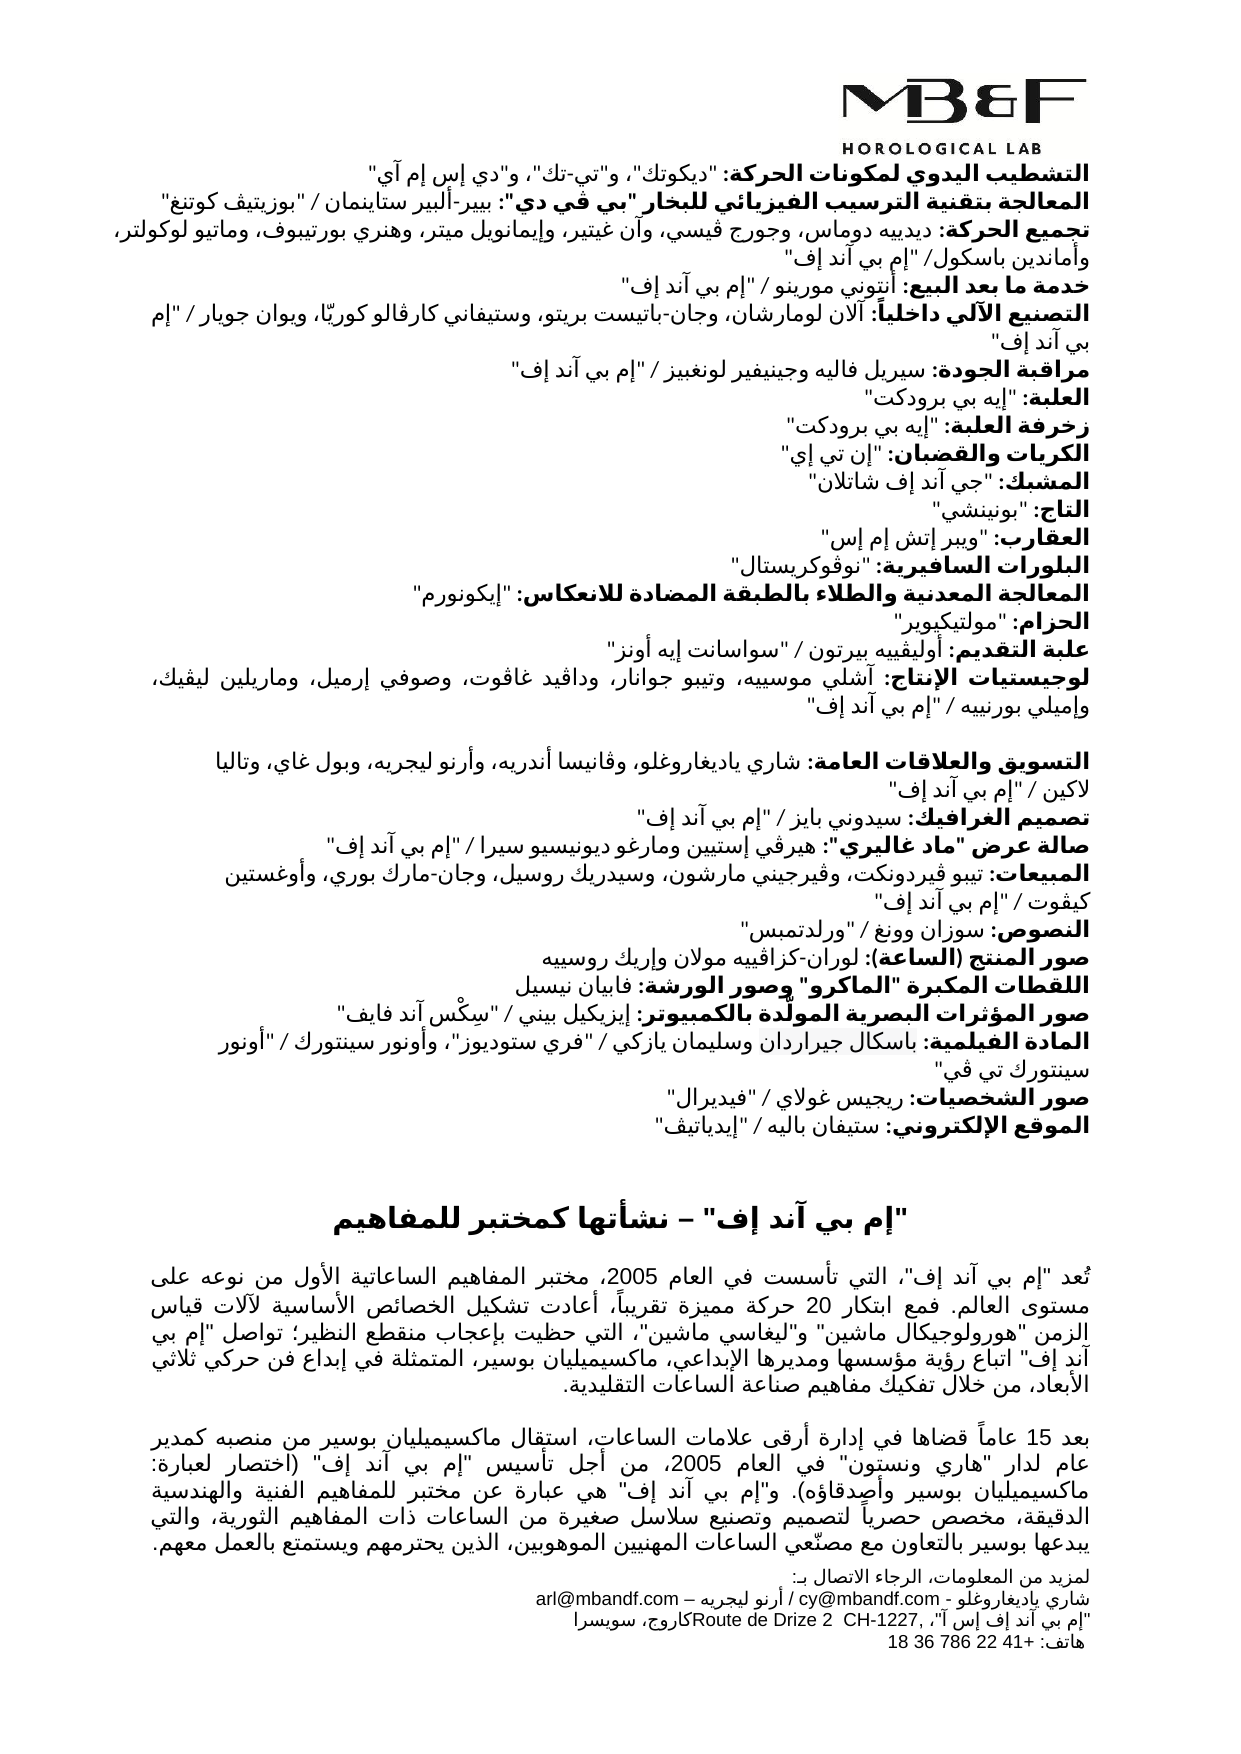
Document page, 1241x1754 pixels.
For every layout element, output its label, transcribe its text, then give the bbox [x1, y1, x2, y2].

text المعالجة المعدنية والطلاء بالطبقة المضادة للانعكاس: "إيكونورم" [150, 579, 1090, 607]
text الكريات والقضبان: "إن تي إي" [150, 439, 1090, 467]
text تُعد "إم بي آند إف"، التي تأسست في العام 2005، مختبر المفاهيم الساعاتية الأول من نوعه على مستوى العالم. فمع ابتكار 20 حركة مميزة تقريباً، أعادت تشكيل الخصائص الأساسية لآلات قياس الزمن "هورولوجيكال ماشين" و"ليغاسي ماشين"، التي حظيت بإعجاب منقطع النظير؛ تواصل "إم بي آند إف" اتباع رؤية مؤسسها ومديرها الإبداعي، ماكسيميليان بوسير، المتمثلة في إبداع فن حركي ثلاثي الأبعاد، من خلال تفكيك مفاهيم صناعة الساعات التقليدية. [150, 1263, 1090, 1397]
text المشبك: "جي آند إف شاتلان" [150, 467, 1090, 495]
text الموقع الإلكتروني: ستيفان باليه / "إيدياتيڤ" [150, 1111, 1090, 1139]
text تجميع الحركة: ديدييه دوماس، وجورج ڤيسي، وآن غيتير، وإيمانويل ميتر، وهنري بورتيبوف، وماتيو لوكولتر، وأماندين باسكول/ "إم بي آند إف" [112, 215, 1090, 271]
text الحزام: "مولتيكيوير" [150, 607, 1090, 635]
text اللقطات المكبرة "الماكرو" وصور الورشة: فابيان نيسيل [150, 971, 1090, 999]
text صور المؤثرات البصرية المولّدة بالكمبيوتر: إيزيكيل بيني / "سِكْس آند فايف" [150, 999, 1090, 1027]
text صور الشخصيات: ريجيس غولاي / "فيديرال" [150, 1083, 1090, 1111]
text المبيعات: تيبو ڨيردونكت، وڨيرجيني مارشون، وسيدريك روسيل، وجان-مارك بوري، وأوغستين كيڨوت / "إم بي آند إف" [150, 859, 1090, 915]
text التسويق والعلاقات العامة: شاري ياديغاروغلو، وڨانيسا أندريه، وأرنو ليجريه، وبول غاي، وتاليا لاكين / "إم بي آند إف" [150, 747, 1090, 803]
text التشطيب اليدوي لمكونات الحركة: "ديكوتك"، و"تي-تك"، و"دي إس إم آي" [150, 159, 1090, 187]
text علبة التقديم: أوليڤييه بيرتون / "سواسانت إيه أونز" [150, 635, 1090, 663]
text خدمة ما بعد البيع: أنتوني مورينو / "إم بي آند إف" [150, 271, 1090, 299]
picture [838, 73, 1091, 159]
text مراقبة الجودة: سيريل فاليه وجينيفير لونغبيز / "إم بي آند إف" [150, 355, 1090, 383]
text بعد 15 عاماً قضاها في إدارة أرقى علامات الساعات، استقال ماكسيميليان بوسير من منصبه كمدير عام لدار "هاري ونستون" في العام 2005، من أجل تأسيس "إم بي آند إف" (اختصار لعبارة: ماكسيميليان بوسير وأصدقاؤه). و"إم بي آند إف" هي عبارة عن مختبر للمفاهيم الفنية والهندسية الدقيقة، مخصص حصرياً لتصميم وتصنيع سلاسل صغيرة من الساعات ذات المفاهيم الثورية، والتي يبدعها بوسير بالتعاون مع مصنّعي الساعات المهنيين الموهوبين، الذين يحترمهم ويستمتع بالعمل معهم. [150, 1424, 1090, 1556]
text صور المنتج (الساعة): لوران-كزاڨييه مولان وإريك روسييه [150, 943, 1090, 971]
text زخرفة العلبة: "إيه بي برودكت" [150, 411, 1090, 439]
text صالة عرض "ماد غاليري": هيرڤي إستيين ومارغو ديونيسيو سيرا / "إم بي آند إف" [150, 831, 1090, 859]
text النصوص: سوزان وونغ / "ورلدتمبس" [150, 915, 1090, 943]
text العقارب: "ويبر إتش إم إس" [150, 523, 1090, 551]
text البلورات السافيرية: "نوڨوكريستال" [150, 551, 1090, 579]
text التصنيع الآلي داخلياً: آلان لومارشان، وجان-باتيست بريتو، وستيفاني كارڨالو كوريّا، ويوان جويار / "إم بي آند إف" [150, 299, 1090, 355]
text المادة الفيلمية: باسكال جيراردان وسليمان يازكي / "فري ستوديوز"، وأونور سينتورك / "أونور سينتورك تي ڤي" [150, 1027, 1090, 1083]
text العلبة: "إيه بي برودكت" [150, 383, 1090, 411]
text لوجيستيات الإنتاج: آشلي موسييه، وتيبو جوانار، وداڨيد غاڨوت، وصوفي إرميل، وماريلين ليڨيك، وإميلي بورنييه / "إم بي آند إف" [150, 663, 1090, 719]
text "إم بي آند إف" – نشأتها كمختبر للمفاهيم [150, 1201, 1090, 1234]
text المعالجة بتقنية الترسيب الفيزيائي للبخار "بي ڤي دي": بيير-ألبير ستاينمان / "بوزيتيڤ كوتنغ" [150, 187, 1090, 215]
text التاج: "بونينشي" [150, 495, 1090, 523]
text تصميم الغرافيك: سيدوني بايز / "إم بي آند إف" [150, 803, 1090, 831]
